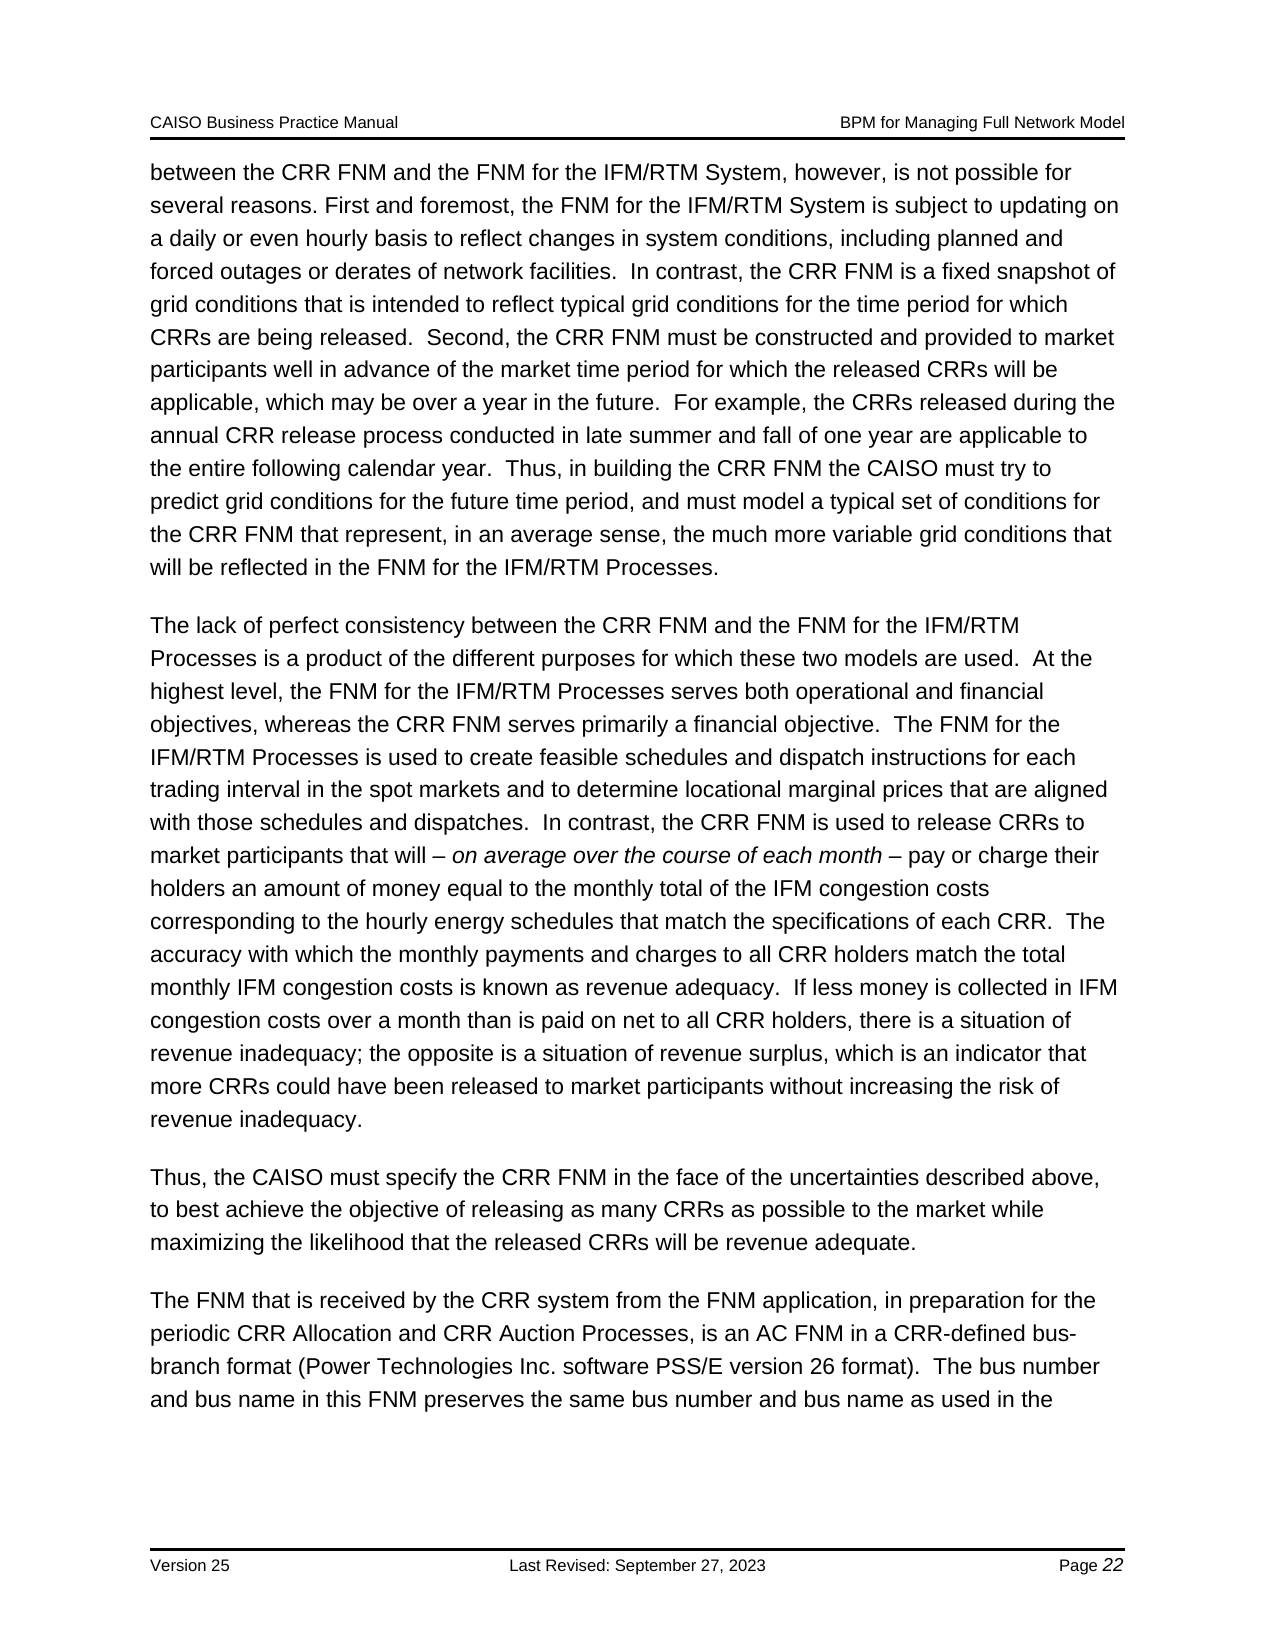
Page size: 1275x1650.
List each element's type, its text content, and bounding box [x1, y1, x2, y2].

text The lack of perfect consistency between the CRR FNM and the FNM for the IFM/RTM Processes is a product of the different purposes for which these two models are used. At the highest level, the FNM for the IFM/RTM Processes serves both operational and financial objectives, whereas the CRR FNM serves primarily a financial objective. The FNM for the IFM/RTM Processes is used to create feasible schedules and dispatch instructions for each trading interval in the spot markets and to determine locational marginal prices that are aligned with those schedules and dispatches. In contrast, the CRR FNM is used to release CRRs to market participants that will – on average over the course of each month – pay or charge their holders an amount of money equal to the monthly total of the IFM congestion costs corresponding to the hourly energy schedules that match the specifications of each CRR. The accuracy with which the monthly payments and charges to all CRR holders match the total monthly IFM congestion costs is known as revenue adequacy. If less money is collected in IFM congestion costs over a month than is paid on net to all CRR holders, there is a situation of revenue inadequacy; the opposite is a situation of revenue surplus, which is an indicator that more CRRs could have been released to market participants without increasing the risk of revenue inadequacy. [150, 612, 1125, 1132]
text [150, 159, 1125, 580]
text Thus, the CAISO must specify the CRR FNM in the face of the uncertainties described above, to best achieve the objective of releasing as many CRRs as possible to the market while maximizing the likelihood that the released CRRs will be revenue adequate. [150, 1163, 1125, 1256]
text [150, 1287, 1125, 1412]
